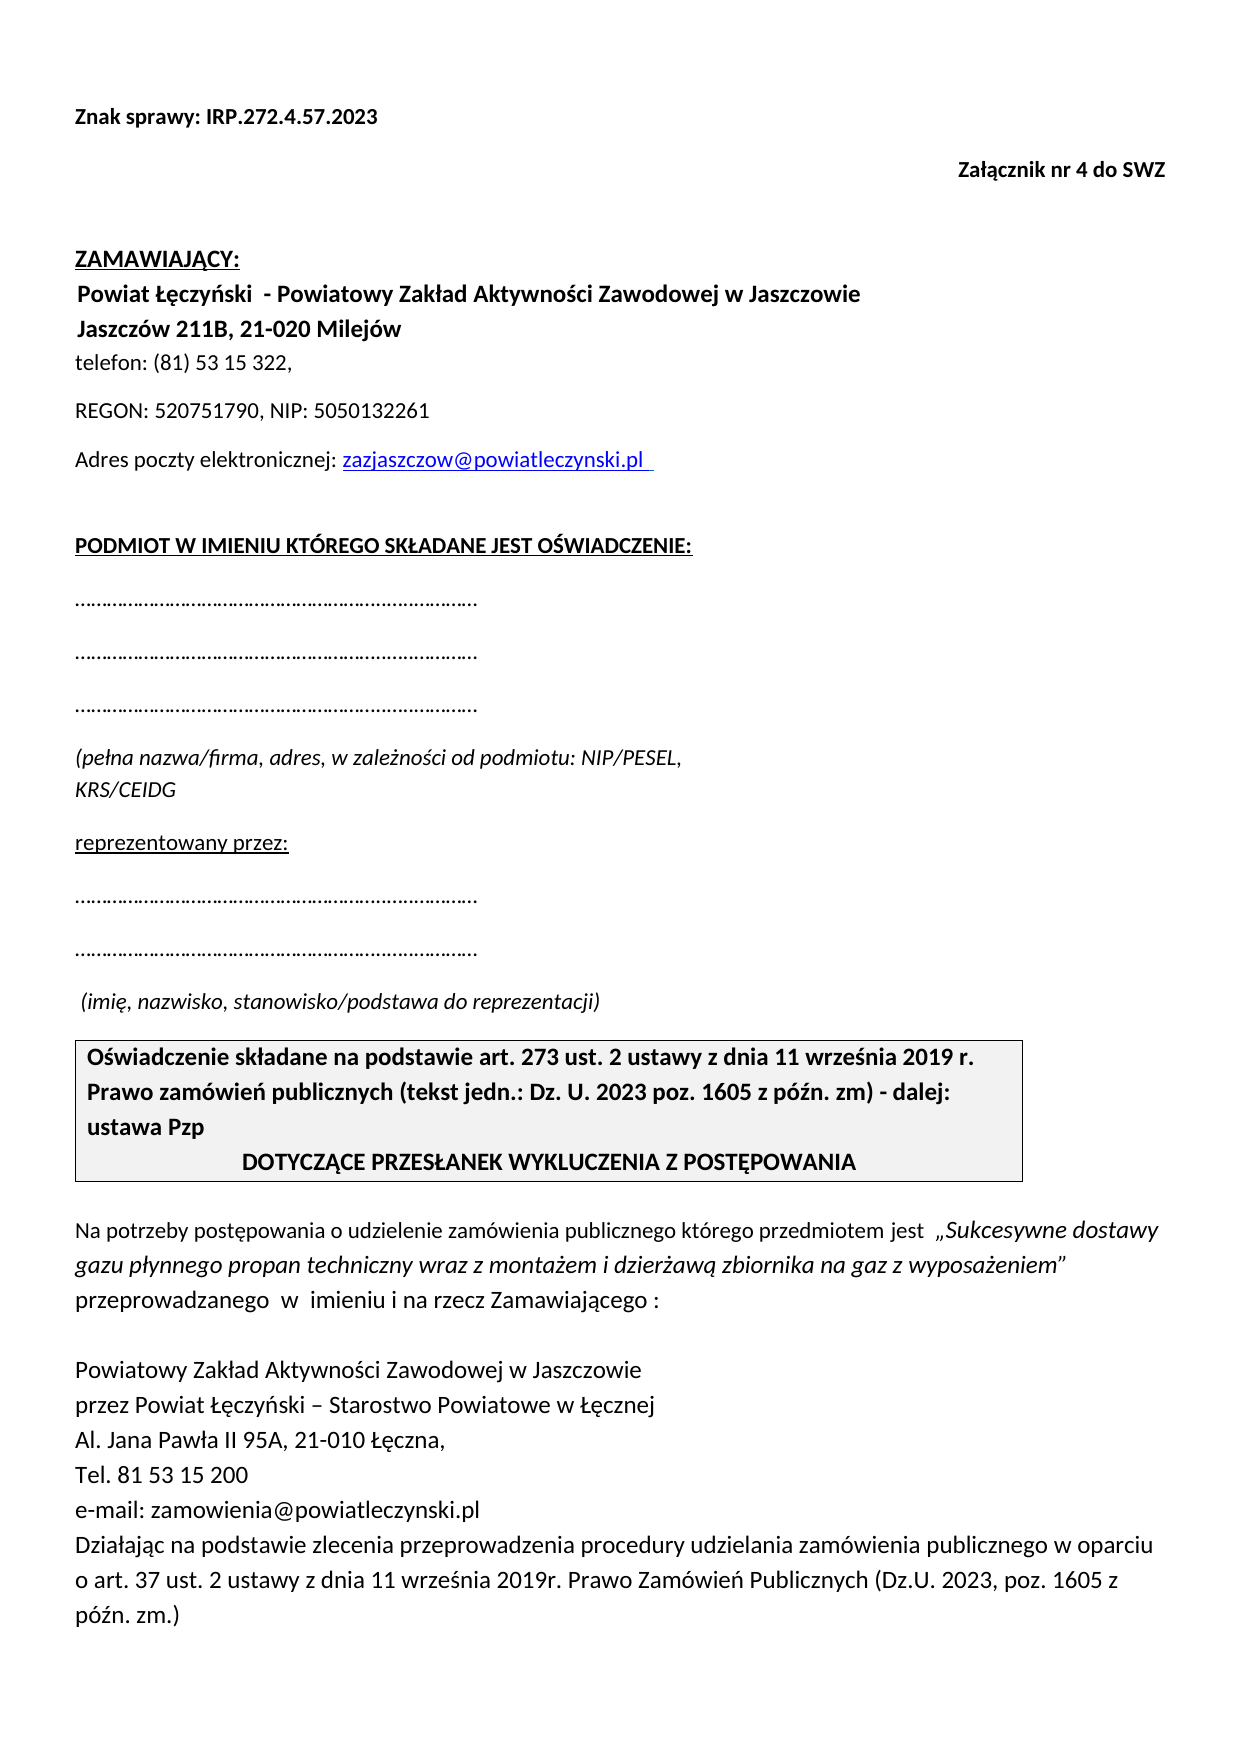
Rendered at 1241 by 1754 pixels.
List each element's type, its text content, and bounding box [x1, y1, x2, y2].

text telefon: (81) 53 15 322, [75, 348, 1165, 376]
text (pełna nazwa/firma, adres, w zależności od podmiotu: NIP/PESEL, KRS/CEIDG [75, 743, 693, 803]
table_header Oświadczenie składane na podstawie art. 273 ust. 2 ustawy z dnia 11 września 2019 r. Prawo zamówień publicznych (tekst jedn.: Dz. U. 2023 poz. 1605 z późn. zm) - dalej: ustawa Pzp DOTYCZĄCE PRZESŁANEK WYKLUCZENIA Z POSTĘPOWANIA [76, 1041, 1022, 1181]
text …………………………………………………..…..………… [75, 690, 723, 718]
text przeprowadzanego w imieniu i na rzecz Zamawiającego : [75, 1284, 1165, 1315]
text Znak sprawy: IRP.272.4.57.2023 [75, 102, 1165, 130]
text Na potrzeby postępowania o udzielenie zamówienia publicznego którego przedmiotem jest „Sukcesywne dostawy gazu płynnego propan techniczny wraz z montażem i dzierżawą zbiornika na gaz z wyposażeniem” [75, 1214, 1165, 1280]
text Działając na podstawie zlecenia przeprowadzenia procedury udzielania zamówienia publicznego w oparciu o art. 37 ust. 2 ustawy z dnia 11 września 2019r. Prawo Zamówień Publicznych (Dz.U. 2023, poz. 1605 z późn. zm.) [75, 1529, 1165, 1630]
text …………………………………………………..…..………… [75, 584, 723, 612]
text Al. Jana Pawła II 95A, 21-010 Łęczna, [75, 1424, 1165, 1455]
text …………………………………………………..…..………… [75, 934, 723, 962]
text Jaszczów 211B, 21-020 Milejów [60, 313, 1165, 343]
text Tel. 81 53 15 200 [75, 1459, 1165, 1490]
text …………………………………………………..…..………… [75, 637, 723, 665]
text e-mail: zamowienia@powiatleczynski.pl [75, 1494, 1165, 1525]
text …………………………………………………..…..………… [75, 881, 723, 909]
text Załącznik nr 4 do SWZ [75, 155, 1165, 183]
text PODMIOT W IMIENIU KTÓREGO SKŁADANE JEST OŚWIADCZENIE: [75, 531, 1165, 559]
text (imię, nazwisko, stanowisko/podstawa do reprezentacji) [75, 987, 1165, 1015]
text Adres poczty elektronicznej: zazjaszczow@powiatleczynski.pl [75, 446, 1165, 473]
text Powiatowy Zakład Aktywności Zawodowej w Jaszczowie [75, 1354, 1165, 1385]
text przez Powiat Łęczyński – Starostwo Powiatowe w Łęcznej [75, 1389, 1165, 1420]
text Powiat Łęczyński - Powiatowy Zakład Aktywności Zawodowej w Jaszczowie [60, 278, 1165, 308]
text ZAMAWIAJĄCY: [75, 243, 1165, 273]
text reprezentowany przez: [75, 828, 1165, 856]
text REGON: 520751790, NIP: 5050132261 [75, 397, 1165, 425]
